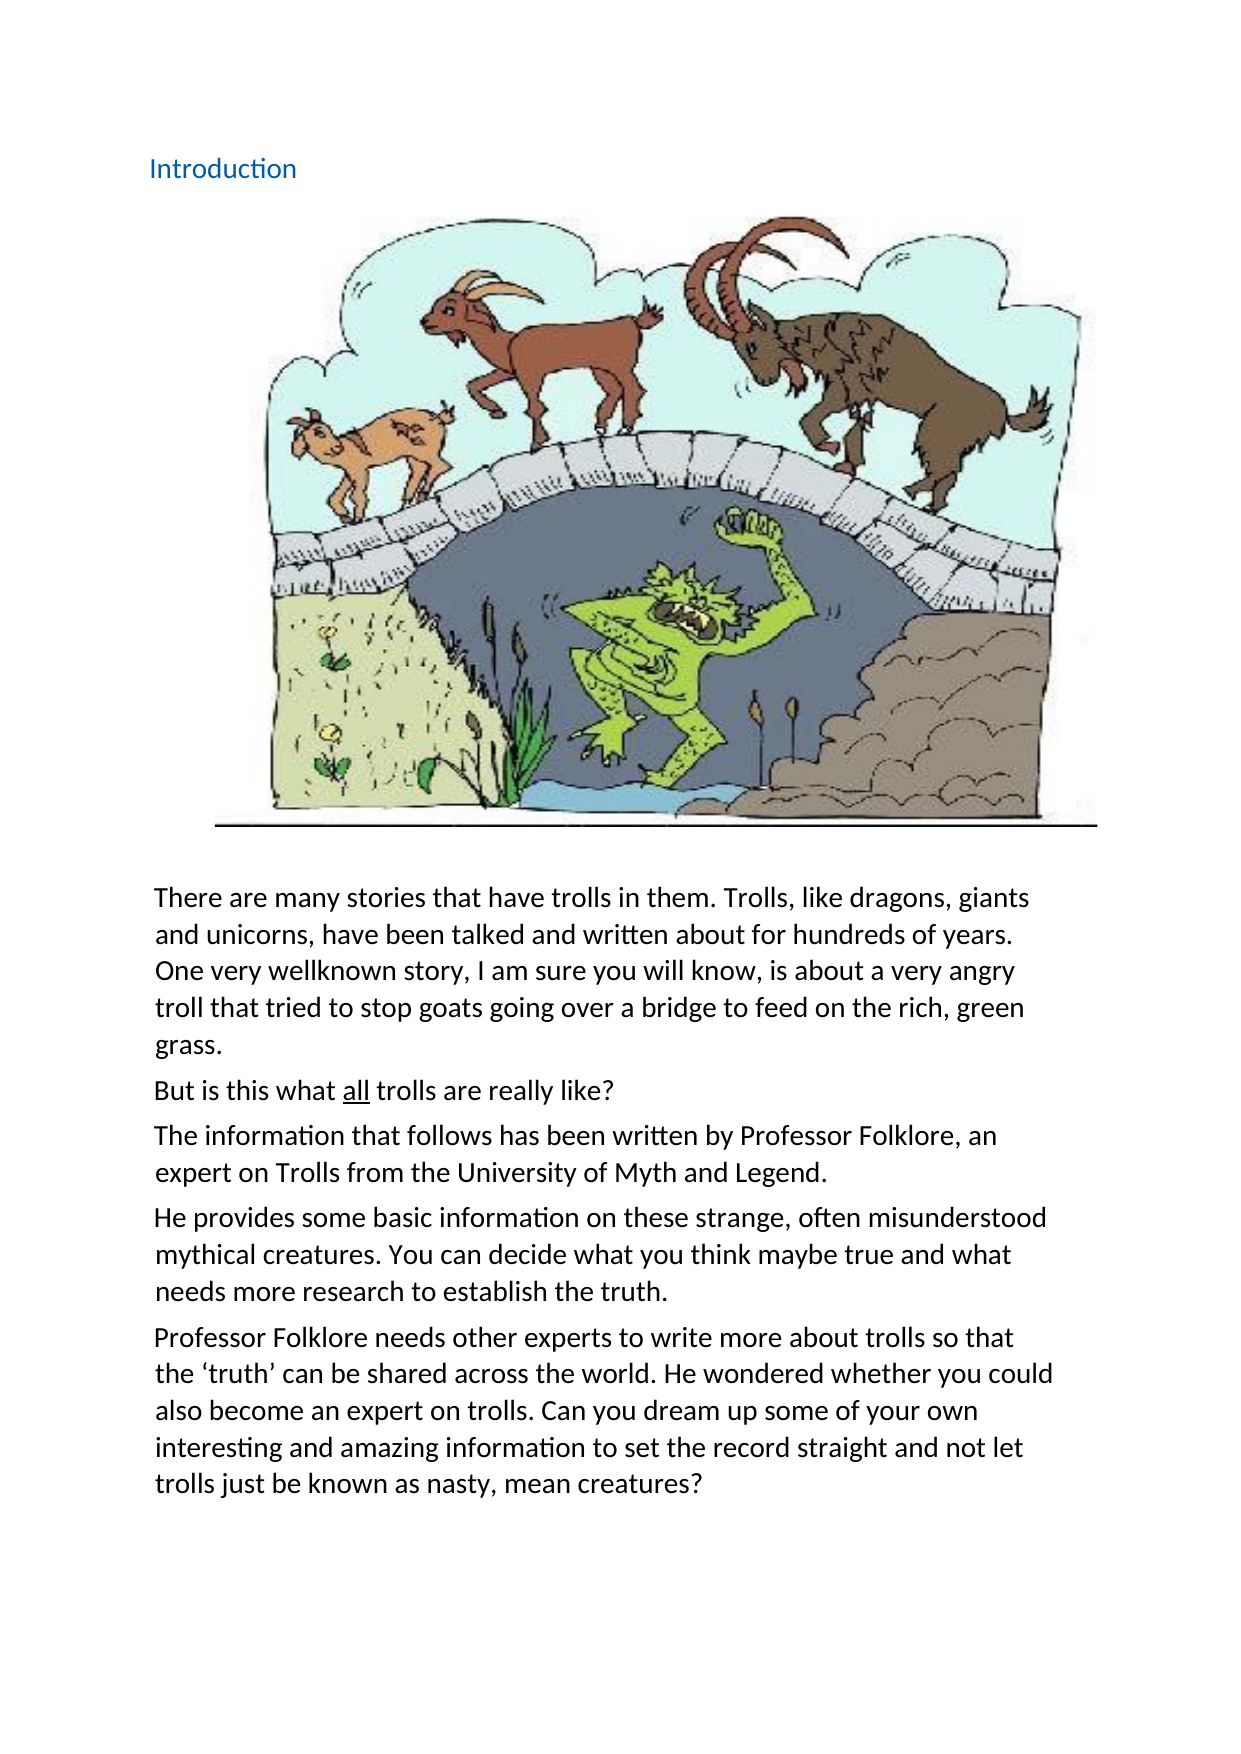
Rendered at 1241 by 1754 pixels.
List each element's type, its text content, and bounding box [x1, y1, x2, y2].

text Introduction [149, 150, 1090, 186]
picture [214, 187, 1098, 827]
text He provides some basic information on these strange, often misunderstood mythical creatures. You can decide what you think maybe true and what needs more research to establish the truth. [154, 1199, 1060, 1308]
text Professor Folklore needs other experts to write more about trolls so that the ‘truth’ can be shared across the world. He wondered whether you could also become an expert on trolls. Can you dream up some of your own interesting and amazing information to set the record straight and not let trolls just be known as nasty, mean creatures? [154, 1319, 1059, 1501]
text There are many stories that have trolls in them. Trolls, like dragons, giants and unicorns, have been talked and written about for hundreds of years. One very wellknown story, I am sure you will know, is about a very angry troll that tried to stop goats going over a bridge to feed on the rich, green grass. [154, 879, 1056, 1061]
text But is this what all trolls are really like? [154, 1072, 1086, 1107]
text The information that follows has been written by Professor Folklore, an expert on Trolls from the University of Myth and Legend. [154, 1117, 1059, 1189]
